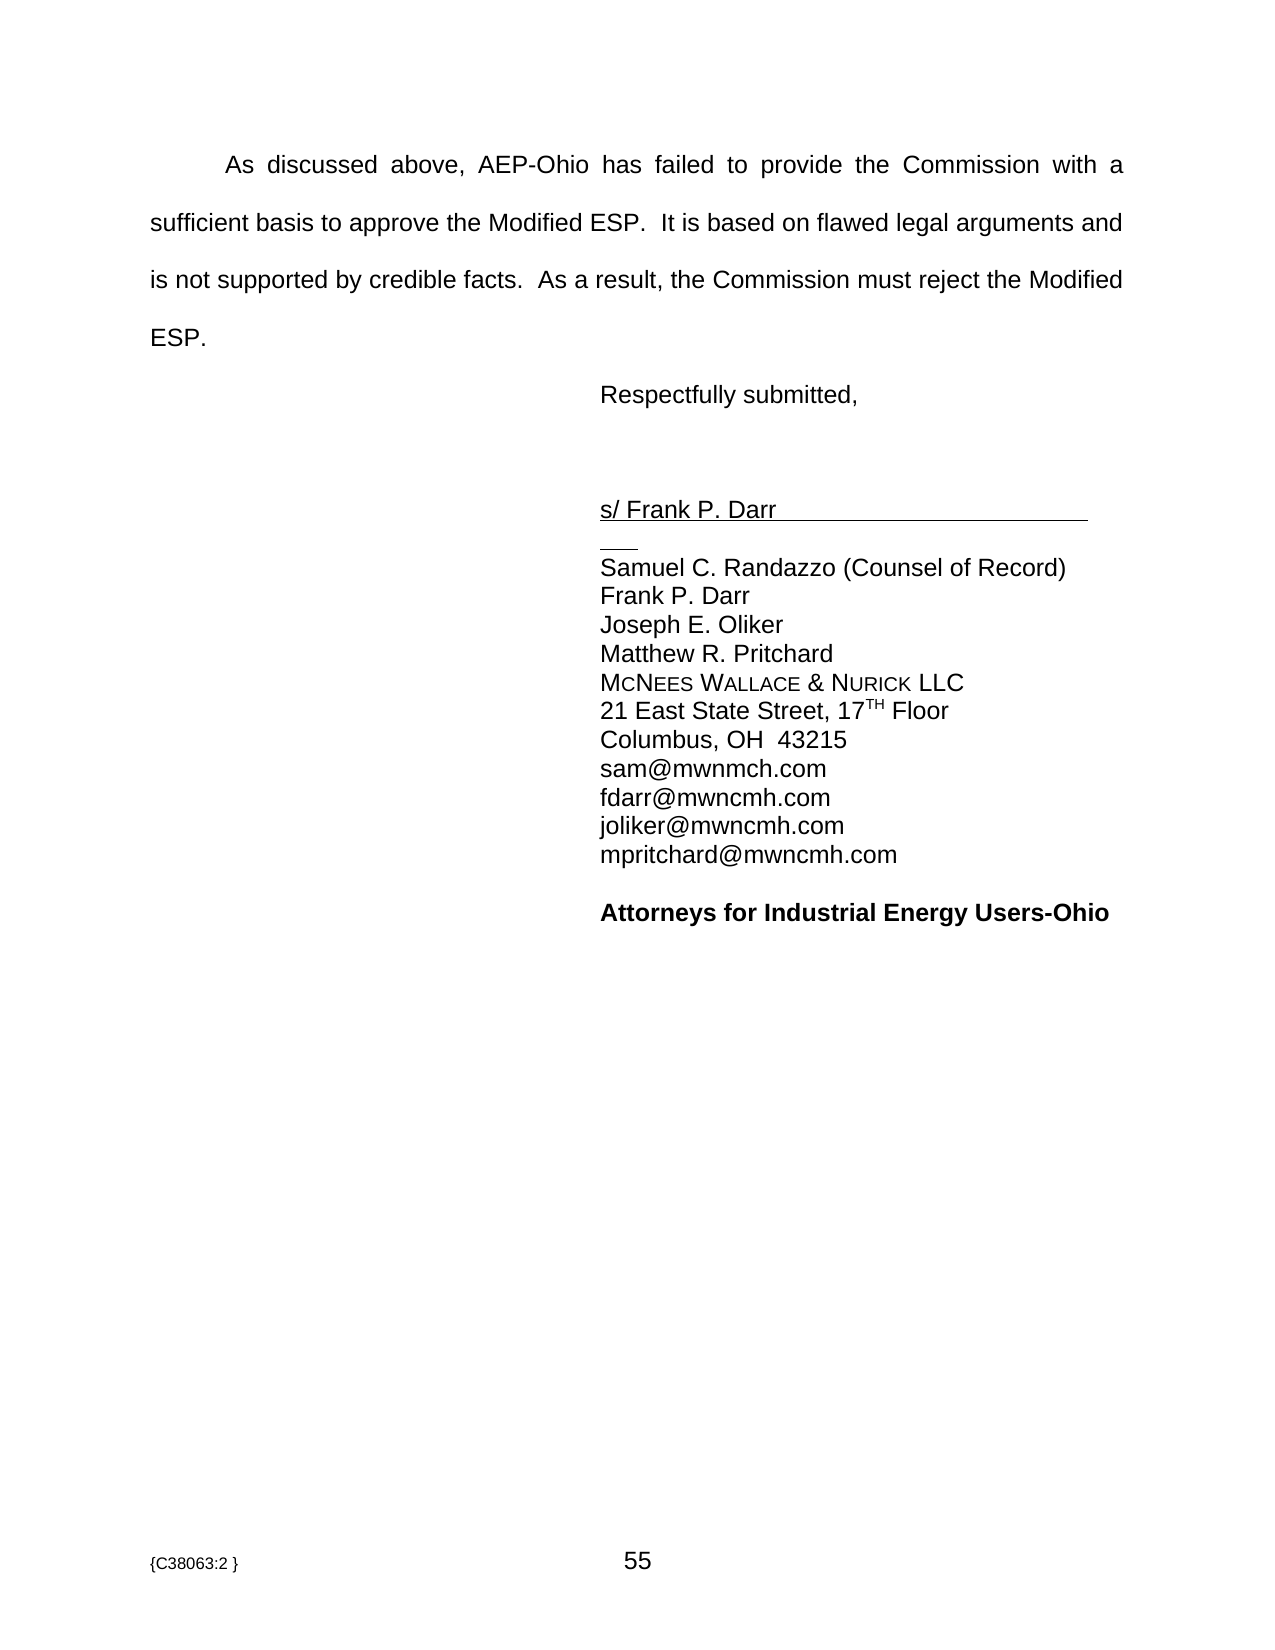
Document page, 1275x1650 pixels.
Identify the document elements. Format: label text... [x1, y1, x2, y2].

text joliker@mwncmh.com [600, 811, 1125, 840]
text fdarr@mwncmh.com [600, 782, 1125, 811]
text Respectfully submitted, [600, 380, 1125, 409]
text As discussed above, AEP-Ohio has failed to provide the Commission with a sufficient basis to approve the Modified ESP. It is based on flawed legal arguments and is not supported by credible facts. As a result, the Commission must reject the Modified ESP. [150, 150, 1125, 351]
text Matthew R. Pritchard [600, 639, 1125, 667]
text McNees Wallace & Nurick LLC [600, 667, 1125, 696]
text Samuel C. Randazzo (Counsel of Record) [600, 552, 1125, 581]
text Frank P. Darr [600, 581, 1125, 610]
text s/ Frank P. Darr [600, 495, 1125, 552]
text sam@mwnmch.com [600, 754, 1125, 782]
text Columbus, OH 43215 [600, 725, 1125, 754]
text mpritchard@mwncmh.com [600, 840, 1125, 869]
text Joseph E. Oliker [600, 610, 1125, 639]
text 21 East State Street, 17TH Floor [600, 696, 1125, 725]
text Attorneys for Industrial Energy Users-Ohio [600, 897, 1125, 926]
